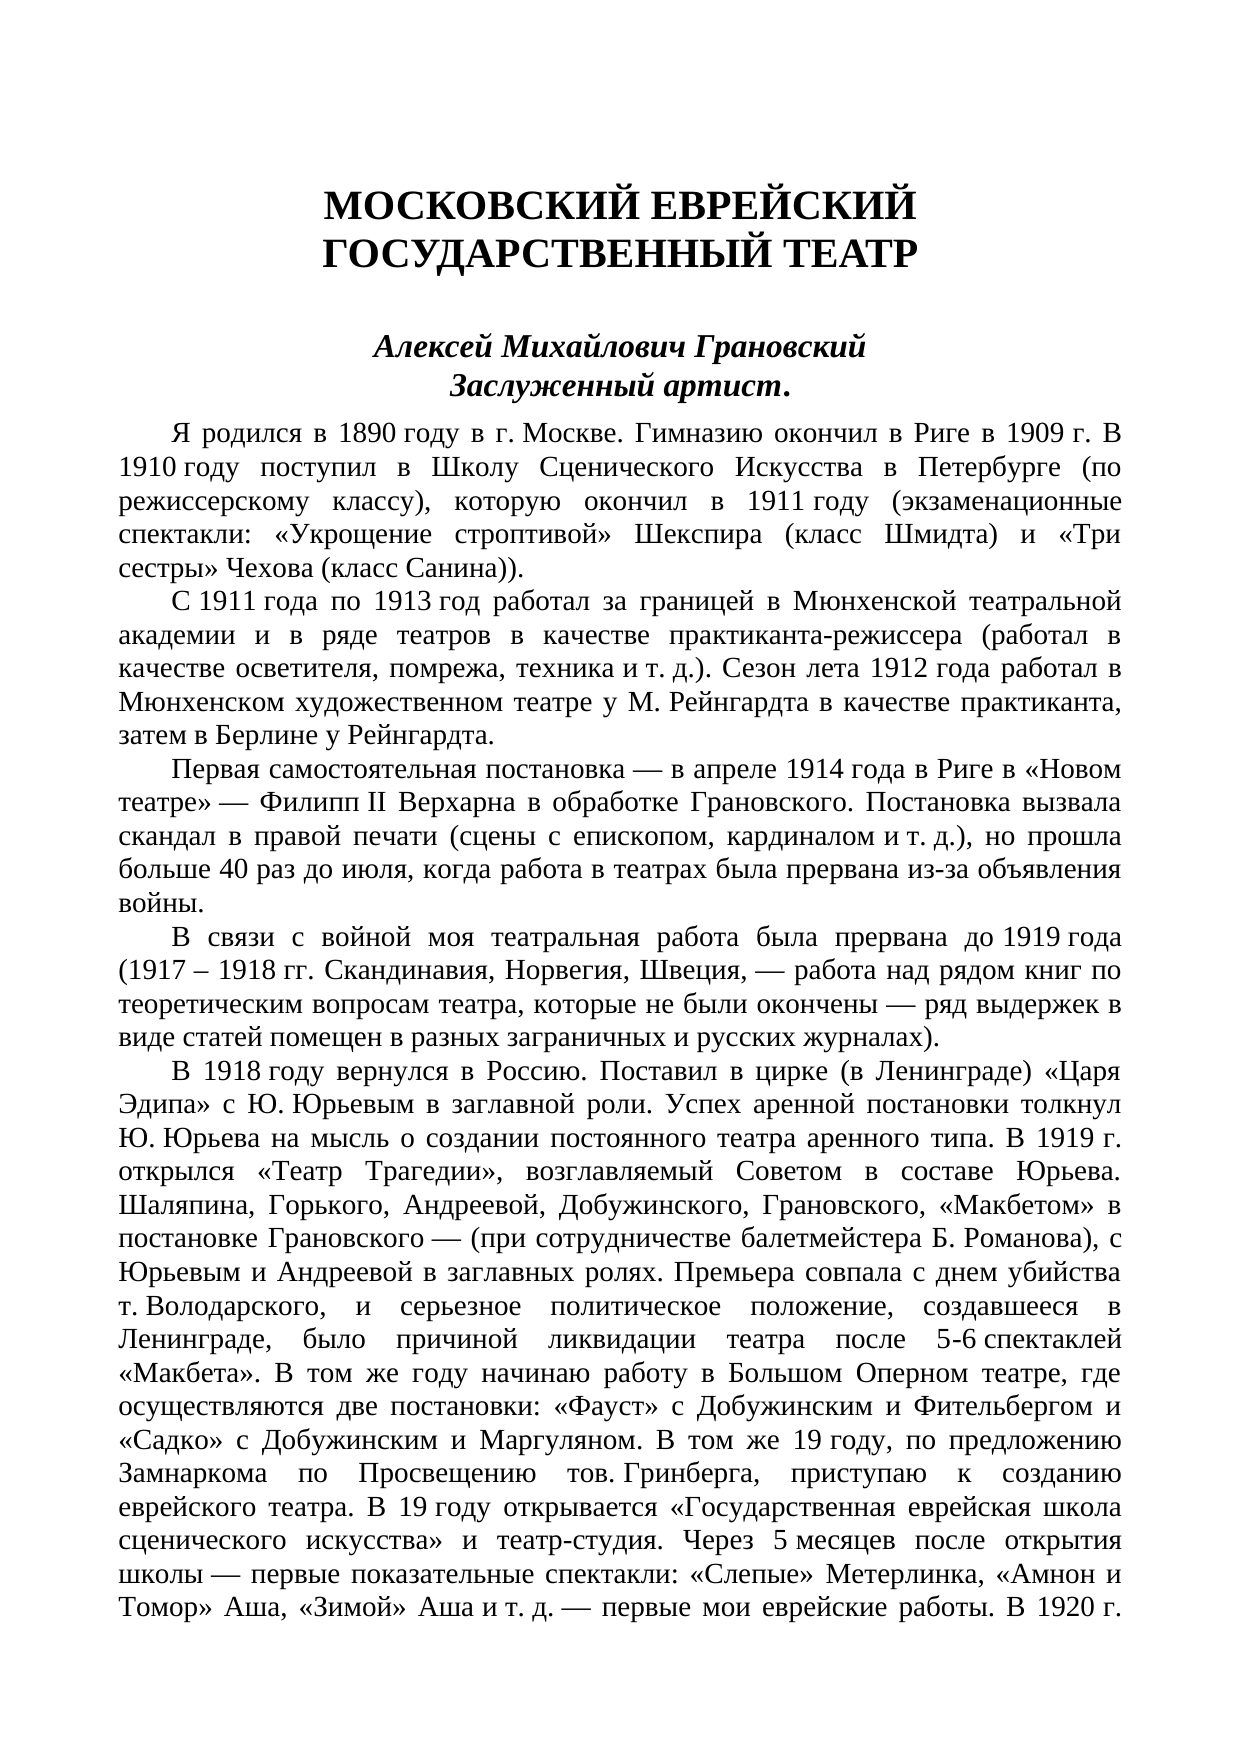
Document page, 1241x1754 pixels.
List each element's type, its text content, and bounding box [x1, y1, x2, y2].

text С 1911 года по 1913 год работал за границей в Мюнхенской театральной академии и в ряде театров в качестве практиканта-режиссера (работал в качестве осветителя, помрежа, техника и т. д.). Сезон лета 1912 года работал в Мюнхенском художественном театре у М. Рейнгардта в качестве практиканта, затем в Берлине у Рейнгардта. [118, 583, 1122, 751]
subtitle {397} Московский Еврейский Государственный театр [118, 181, 1122, 276]
text {400} Первая самостоятельная постановка — в апреле 1914 года в Риге в «Новом театре» — Филипп II Верхарна в обработке Грановского. Постановка вызвала скандал в правой печати (сцены с епископом, кардиналом и т. д.), но прошла больше 40 раз до июля, когда работа в театрах была прервана из-за объявления войны. [118, 751, 1122, 919]
subtitle {399} Алексей Михайлович Грановский Заслуженный артист. [118, 326, 1122, 403]
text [118, 1053, 1122, 1623]
text Я родился в 1890 году в г. Москве. Гимназию окончил в Риге в 1909 г. В 1910 году поступил в Школу Сценического Искусства в Петербурге (по режиссерскому классу), которую окончил в 1911 году (экзаменационные спектакли: «Укрощение строптивой» Шекспира (класс Шмидта) и «Три сестры» Чехова (класс Санина)). [118, 416, 1122, 583]
text В связи с войной моя театральная работа была прервана до 1919 года (1917 – 1918 гг. Скандинавия, Норвегия, Швеция, — работа над рядом книг по теоретическим вопросам театра, которые не были окончены — ряд выдержек в виде статей помещен в разных заграничных и русских журналах). [118, 919, 1122, 1053]
